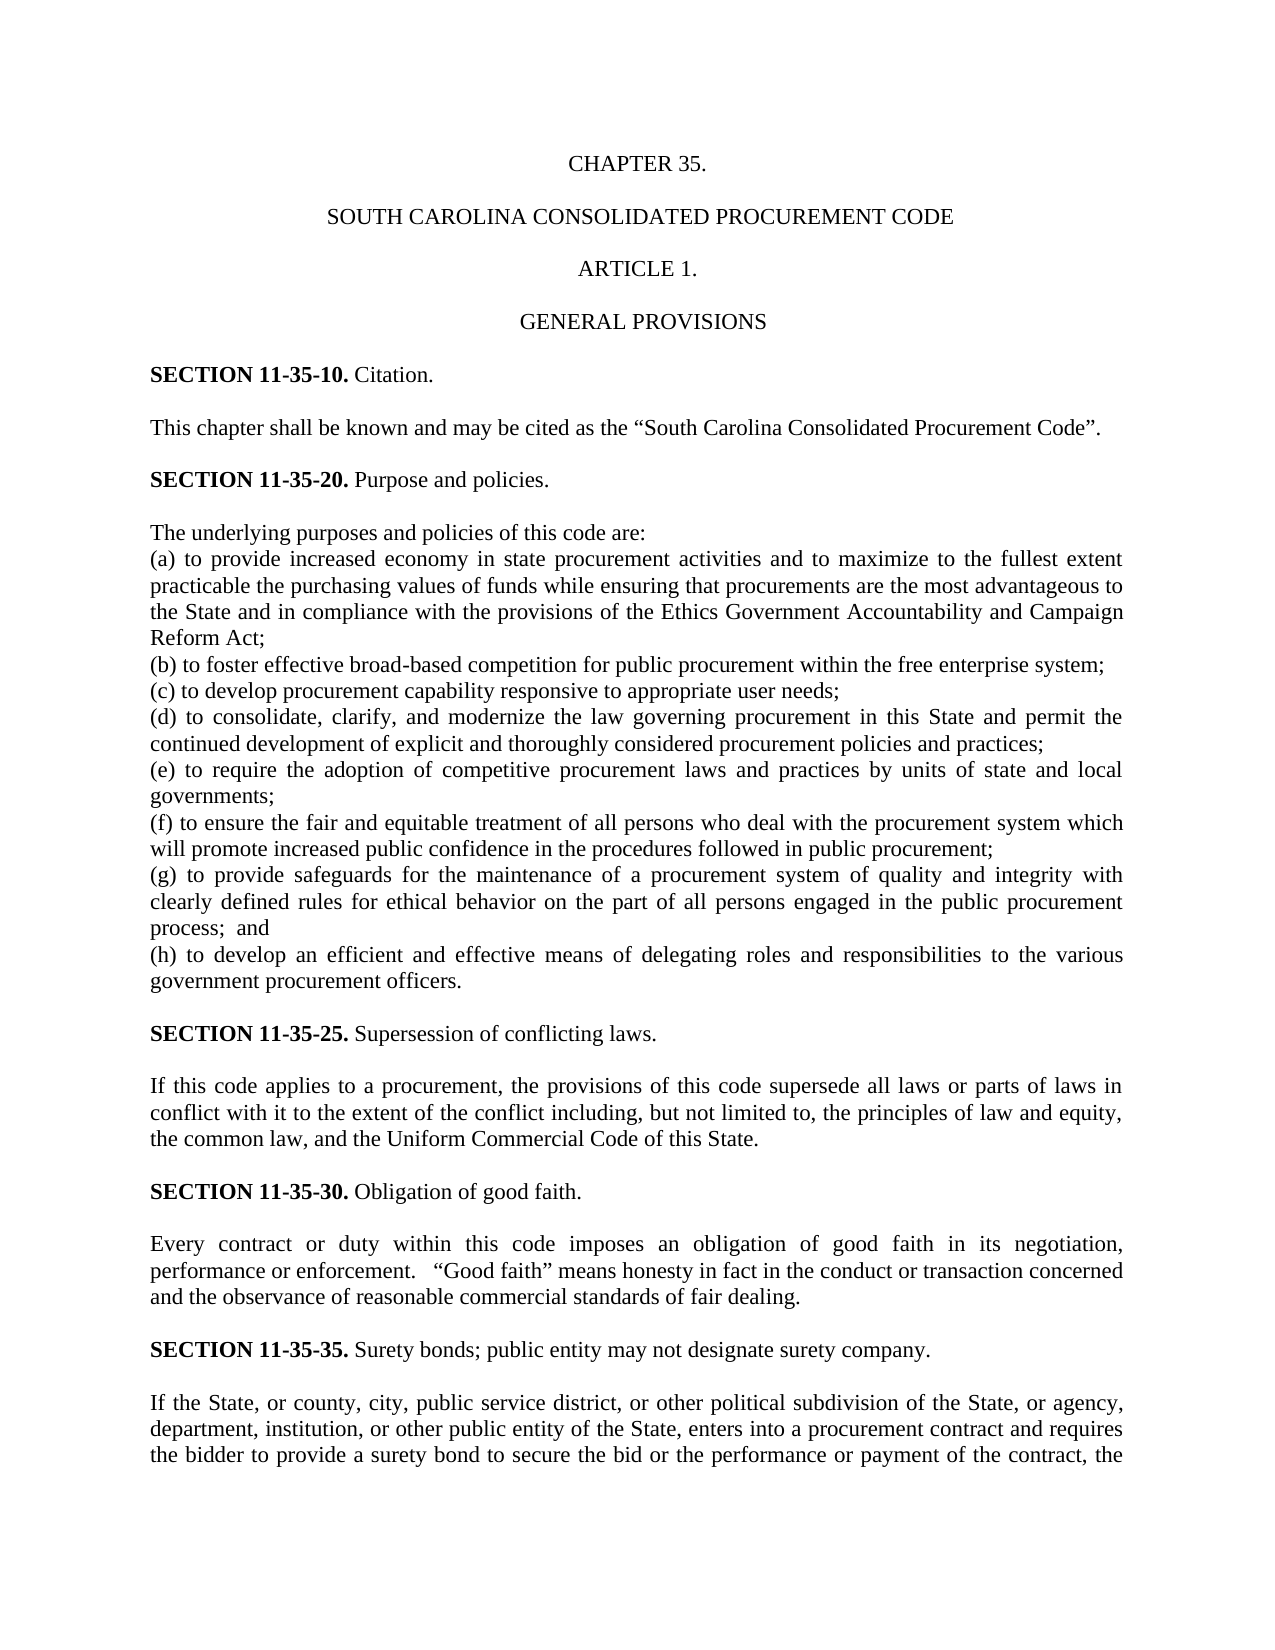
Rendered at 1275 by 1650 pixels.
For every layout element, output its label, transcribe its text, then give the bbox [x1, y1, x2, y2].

text The underlying purposes and policies of this code are: [150, 519, 1125, 545]
text SOUTH CAROLINA CONSOLIDATED PROCUREMENT CODE [150, 203, 1125, 229]
text Every contract or duty within this code imposes an obligation of good faith in its negotiation, performance or enforcement. “Good faith” means honesty in fact in the conduct or transaction concerned and the observance of reasonable commercial standards of fair dealing. [150, 1231, 1125, 1309]
text SECTION 11-35-25. Supersession of conflicting laws. [150, 1020, 1125, 1046]
text If this code applies to a procurement, the provisions of this code supersede all laws or parts of laws in conflict with it to the extent of the conflict including, but not limited to, the principles of law and equity, the common law, and the Uniform Commercial Code of this State. [150, 1072, 1125, 1151]
text (c) to develop procurement capability responsive to appropriate user needs; [150, 677, 1125, 703]
text (e) to require the adoption of competitive procurement laws and practices by units of state and local governments; [150, 756, 1125, 809]
text (a) to provide increased economy in state procurement activities and to maximize to the fullest extent practicable the purchasing values of funds while ensuring that procurements are the most advantageous to the State and in compliance with the provisions of the Ethics Government Accountability and Campaign Reform Act; [150, 545, 1125, 651]
text (h) to develop an efficient and effective means of delegating roles and responsibilities to the various government procurement officers. [150, 941, 1125, 993]
text (g) to provide safeguards for the maintenance of a procurement system of quality and integrity with clearly defined rules for ethical behavior on the part of all persons engaged in the public procurement process; and [150, 862, 1125, 941]
text (d) to consolidate, clarify, and modernize the law governing procurement in this State and permit the continued development of explicit and thoroughly considered procurement policies and practices; [150, 703, 1125, 756]
text GENERAL PROVISIONS [150, 308, 1125, 334]
text (f) to ensure the fair and equitable treatment of all persons who deal with the procurement system which will promote increased public confidence in the procedures followed in public procurement; [150, 809, 1125, 862]
text This chapter shall be known and may be cited as the “South Carolina Consolidated Procurement Code”. [150, 413, 1125, 440]
text SECTION 11-35-35. Surety bonds; public entity may not designate surety company. [150, 1336, 1125, 1362]
text ARTICLE 1. [150, 255, 1125, 282]
text CHAPTER 35. [150, 150, 1125, 176]
text SECTION 11-35-30. Obligation of good faith. [150, 1178, 1125, 1204]
text SECTION 11-35-20. Purpose and policies. [150, 466, 1125, 493]
text SECTION 11-35-10. Citation. [150, 361, 1125, 387]
text (b) to foster effective broad-based competition for public procurement within the free enterprise system; [150, 651, 1125, 677]
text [150, 1389, 1125, 1468]
